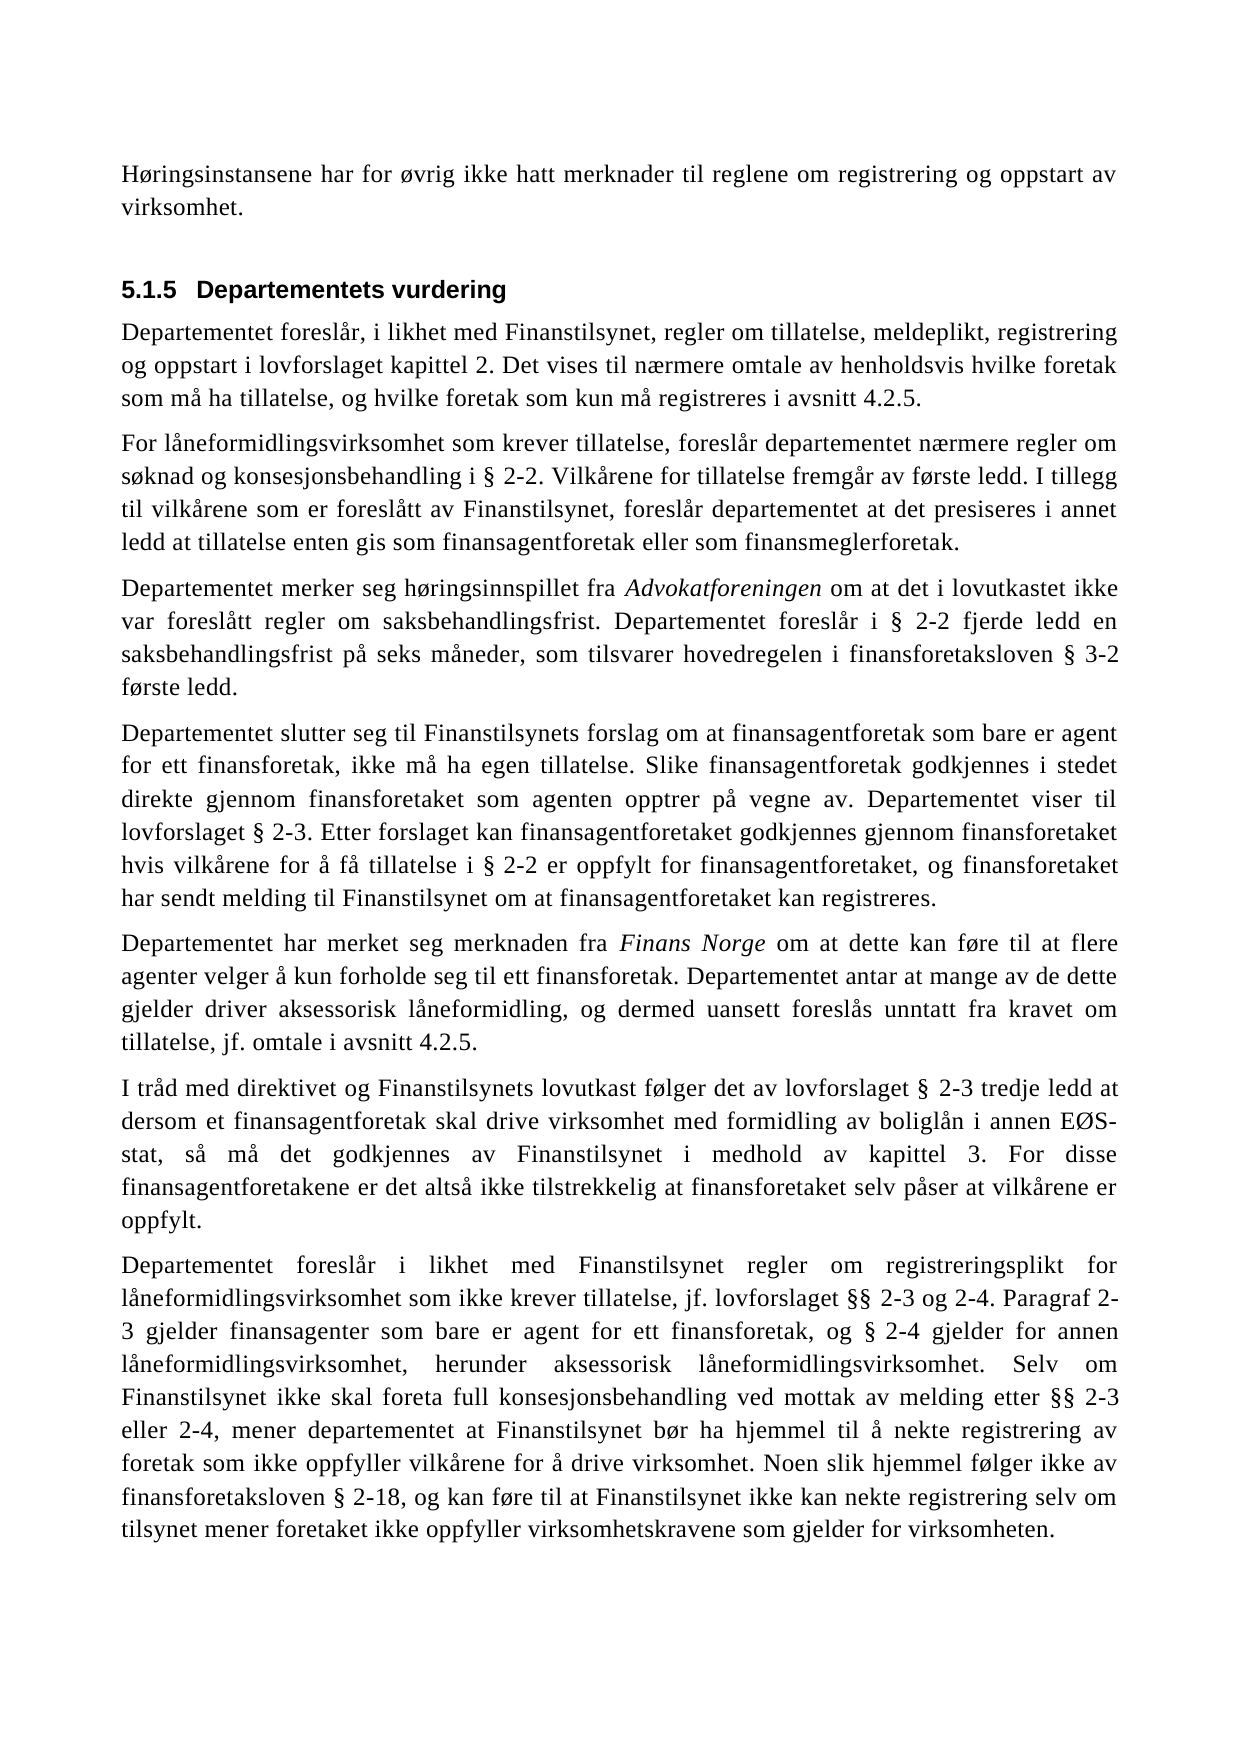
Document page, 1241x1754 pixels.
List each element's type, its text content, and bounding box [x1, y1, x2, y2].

text Høringsinstansene har for øvrig ikke hatt merknader til reglene om registrering og oppstart av virksomhet. [121, 159, 1119, 221]
subtitle Departementets vurdering [121, 276, 1119, 304]
text I tråd med direktivet og Finanstilsynets lovutkast følger det av lovforslaget § 2-3 tredje ledd at dersom et finansagentforetak skal drive virksomhet med formidling av boliglån i annen EØS-stat, så må det godkjennes av Finanstilsynet i medhold av kapittel 3. For disse finansagentforetakene er det altså ikke tilstrekkelig at finansforetaket selv påser at vilkårene er oppfylt. [121, 1073, 1119, 1234]
text Departementet merker seg høringsinnspillet fra Advokatforeningen om at det i lovutkastet ikke var foreslått regler om saksbehandlingsfrist. Departementet foreslår i § 2-2 fjerde ledd en saksbehandlingsfrist på seks måneder, som tilsvarer hovedregelen i finansforetaksloven § 3-2 første ledd. [121, 573, 1119, 701]
text Departementet har merket seg merknaden fra Finans Norge om at dette kan føre til at flere agenter velger å kun forholde seg til ett finansforetak. Departementet antar at mange av de dette gjelder driver aksessorisk låneformidling, og dermed uansett foreslås unntatt fra kravet om tillatelse, jf. omtale i avsnitt 4.2.5. [121, 928, 1119, 1056]
text Departementet slutter seg til Finanstilsynets forslag om at finansagentforetak som bare er agent for ett finansforetak, ikke må ha egen tillatelse. Slike finansagentforetak godkjennes i stedet direkte gjennom finansforetaket som agenten opptrer på vegne av. Departementet viser til lovforslaget § 2-3. Etter forslaget kan finansagentforetaket godkjennes gjennom finansforetaket hvis vilkårene for å få tillatelse i § 2-2 er oppfylt for finansagentforetaket, og finansforetaket har sendt melding til Finanstilsynet om at finansagentforetaket kan registreres. [121, 718, 1119, 911]
text Departementet foreslår i likhet med Finanstilsynet regler om registreringsplikt for låneformidlingsvirksomhet som ikke krever tillatelse, jf. lovforslaget §§ 2-3 og 2-4. Paragraf 2-3 gjelder finansagenter som bare er agent for ett finansforetak, og § 2-4 gjelder for annen låneformidlingsvirksomhet, herunder aksessorisk låneformidlingsvirksomhet. Selv om Finanstilsynet ikke skal foreta full konsesjonsbehandling ved mottak av melding etter §§ 2-3 eller 2-4, mener departementet at Finanstilsynet bør ha hjemmel til å nekte registrering av foretak som ikke oppfyller vilkårene for å drive virksomhet. Noen slik hjemmel følger ikke av finansforetaksloven § 2-18, og kan føre til at Finanstilsynet ikke kan nekte registrering selv om tilsynet mener foretaket ikke oppfyller virksomhetskravene som gjelder for virksomheten. [121, 1250, 1119, 1543]
text For låneformidlingsvirksomhet som krever tillatelse, foreslår departementet nærmere regler om søknad og konsesjonsbehandling i § 2-2. Vilkårene for tillatelse fremgår av første ledd. I tillegg til vilkårene som er foreslått av Finanstilsynet, foreslår departementet at det presiseres i annet ledd at tillatelse enten gis som finansagentforetak eller som finansmeglerforetak. [121, 428, 1119, 556]
text Departementet foreslår, i likhet med Finanstilsynet, regler om tillatelse, meldeplikt, registrering og oppstart i lovforslaget kapittel 2. Det vises til nærmere omtale av henholdsvis hvilke foretak som må ha tillatelse, og hvilke foretak som kun må registreres i avsnitt 4.2.5. [121, 317, 1119, 412]
